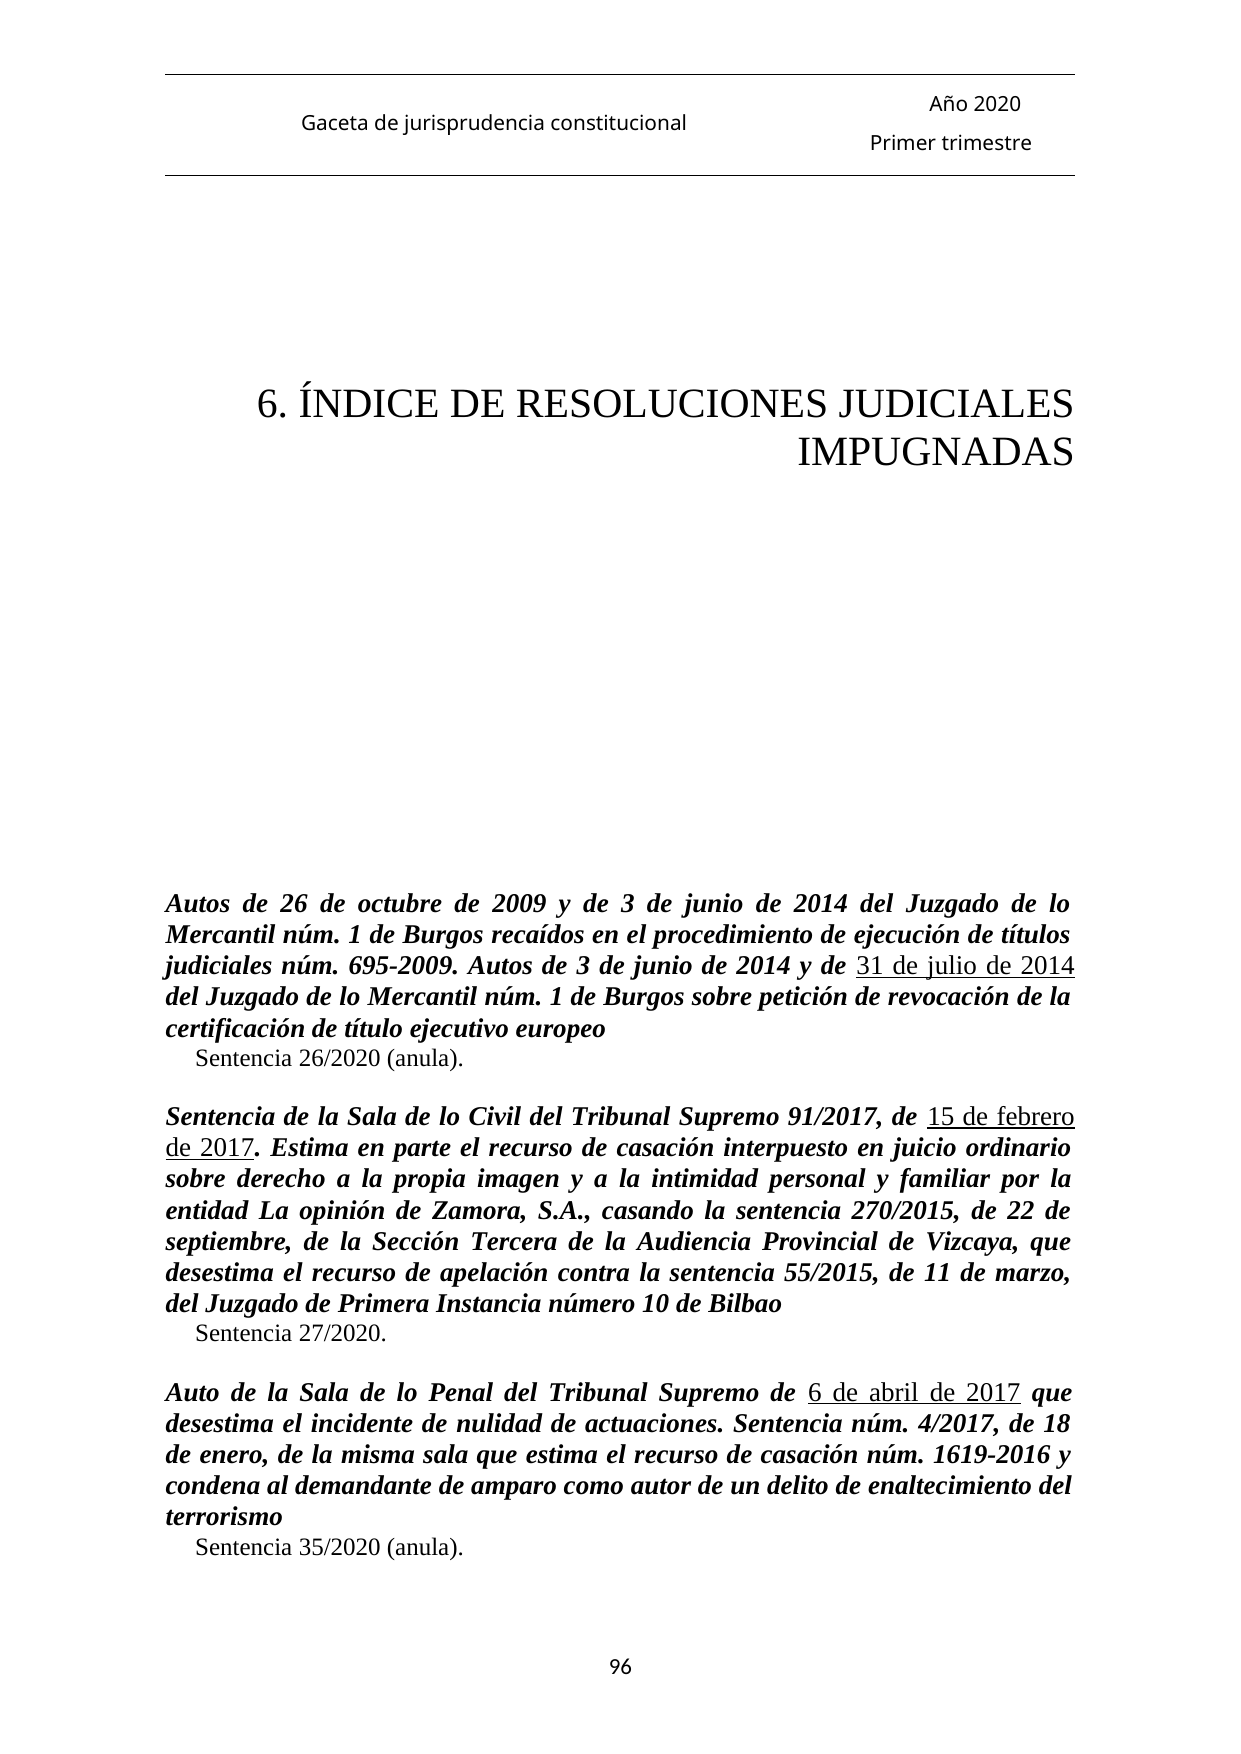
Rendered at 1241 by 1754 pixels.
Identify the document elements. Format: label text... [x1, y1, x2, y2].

text Sentencia 27/2020. [195, 1318, 1075, 1347]
text Auto de la Sala de lo Penal del Tribunal Supremo de 6 de abril de 2017 que desestima el incidente de nulidad de actuaciones. Sentencia núm. 4/2017, de 18 de enero, de la misma sala que estima el recurso de casación núm. 1619-2016 y condena al demandante de amparo como autor de un delito de enaltecimiento del terrorismo [165, 1376, 1075, 1532]
text Autos de 26 de octubre de 2009 y de 3 de junio de 2014 del Juzgado de lo Mercantil núm. 1 de Burgos recaídos en el procedimiento de ejecución de títulos judiciales núm. 695-2009. Autos de 3 de junio de 2014 y de 31 de julio de 2014 del Juzgado de lo Mercantil núm. 1 de Burgos sobre petición de revocación de la certificación de título ejecutivo europeo [165, 887, 1075, 1043]
text Sentencia de la Sala de lo Civil del Tribunal Supremo 91/2017, de 15 de febrero de 2017. Estima en parte el recurso de casación interpuesto en juicio ordinario sobre derecho a la propia imagen y a la intimidad personal y familiar por la entidad La opinión de Zamora, S.A., casando la sentencia 270/2015, de 22 de septiembre, de la Sección Tercera de la Audiencia Provincial de Vizcaya, que desestima el recurso de apelación contra la sentencia 55/2015, de 11 de marzo, del Juzgado de Primera Instancia número 10 de Bilbao [165, 1100, 1075, 1318]
text Sentencia 26/2020 (anula). [195, 1043, 1075, 1072]
text Sentencia 35/2020 (anula). [195, 1532, 1075, 1560]
text 6. ÍNDICE DE RESOLUCIONES JUDICIALES IMPUGNADAS [165, 379, 1075, 474]
